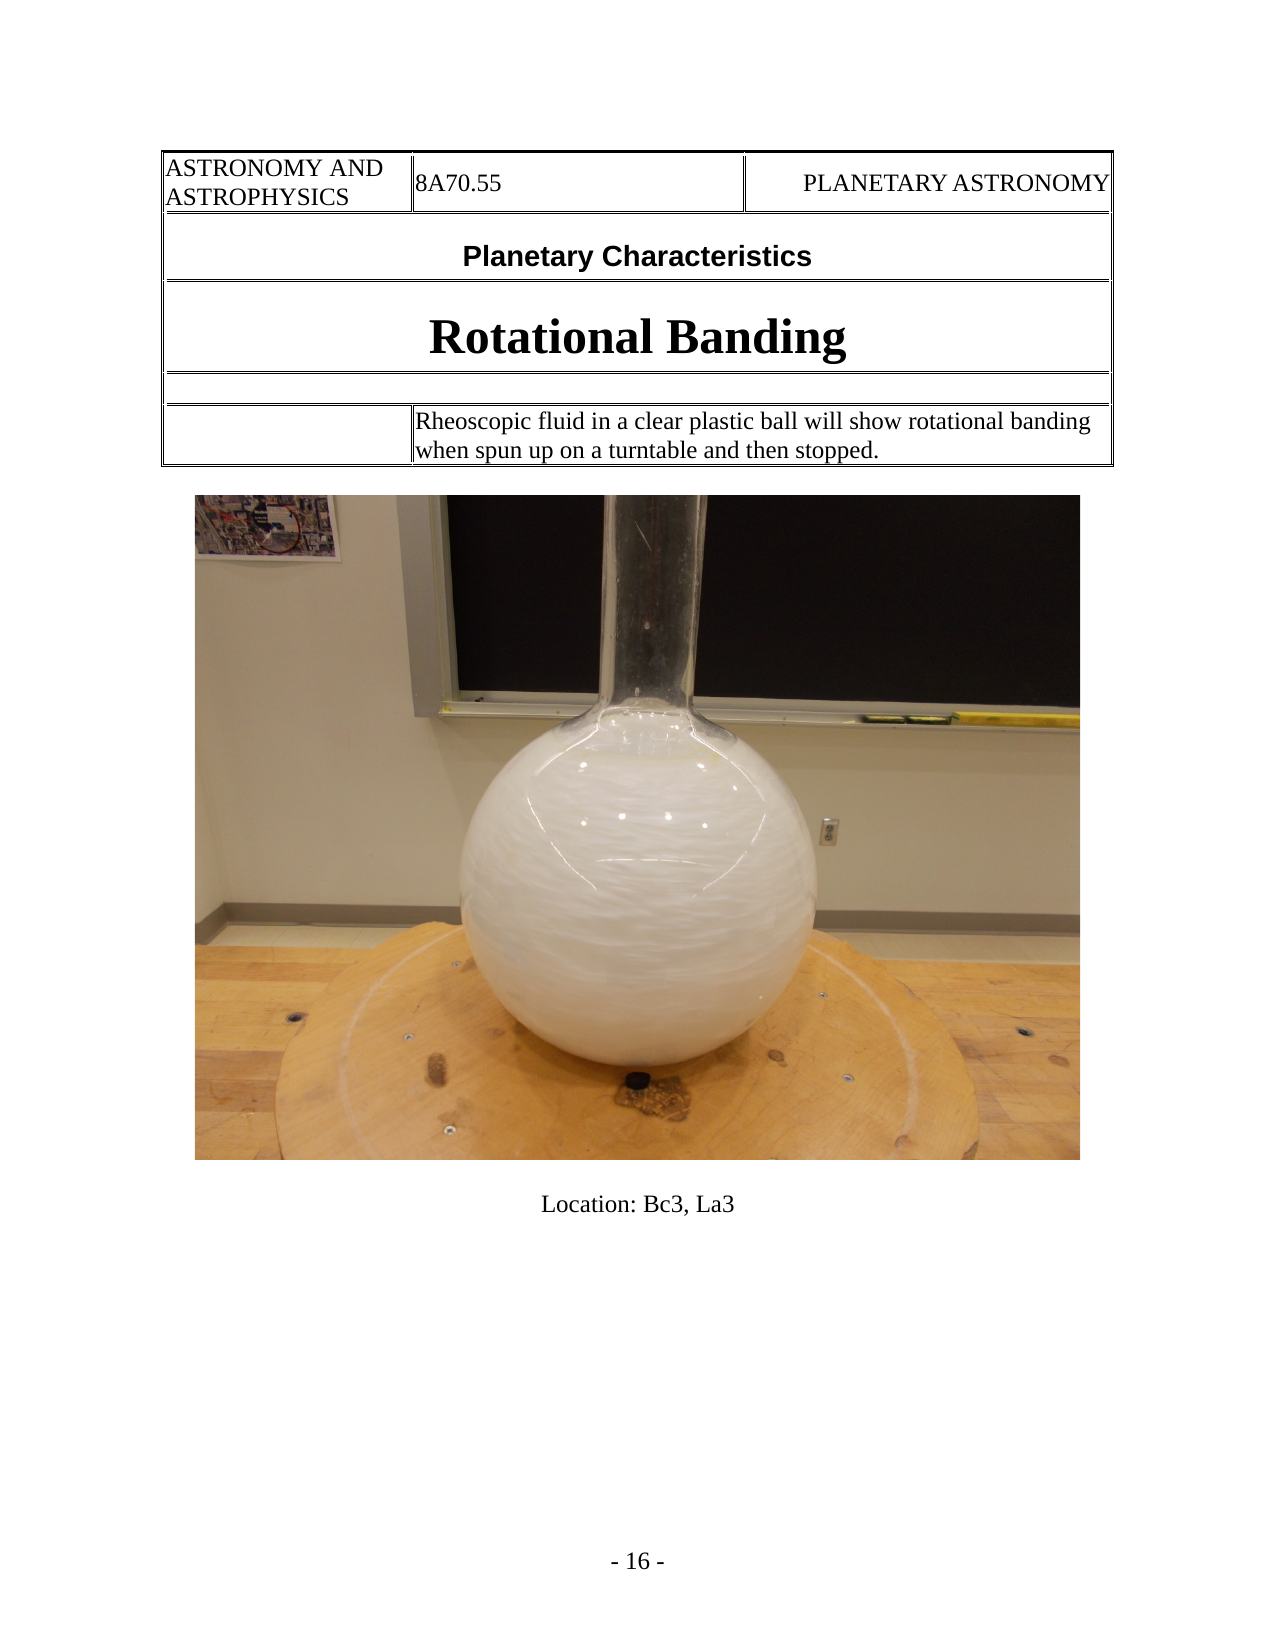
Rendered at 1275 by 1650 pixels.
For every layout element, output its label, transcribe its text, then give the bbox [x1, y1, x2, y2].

table_header ASTRONOMY AND ASTROPHYSICS [164, 153, 412, 211]
table_cell Rotational Banding [163, 279, 1112, 371]
picture [194, 495, 1081, 1160]
table_header 8A70.55 [413, 153, 744, 211]
table_cell Planetary Characteristics [163, 211, 1112, 279]
table_cell [163, 403, 412, 463]
table_header PLANETARY ASTRONOMY [745, 153, 1111, 211]
text Location: Bc3, La3 [187, 1189, 1087, 1218]
table_cell Rheoscopic fluid in a clear plastic ball will show rotational banding when spun up on a turntable and then stopped. [413, 403, 1112, 463]
table_cell [163, 371, 1112, 403]
